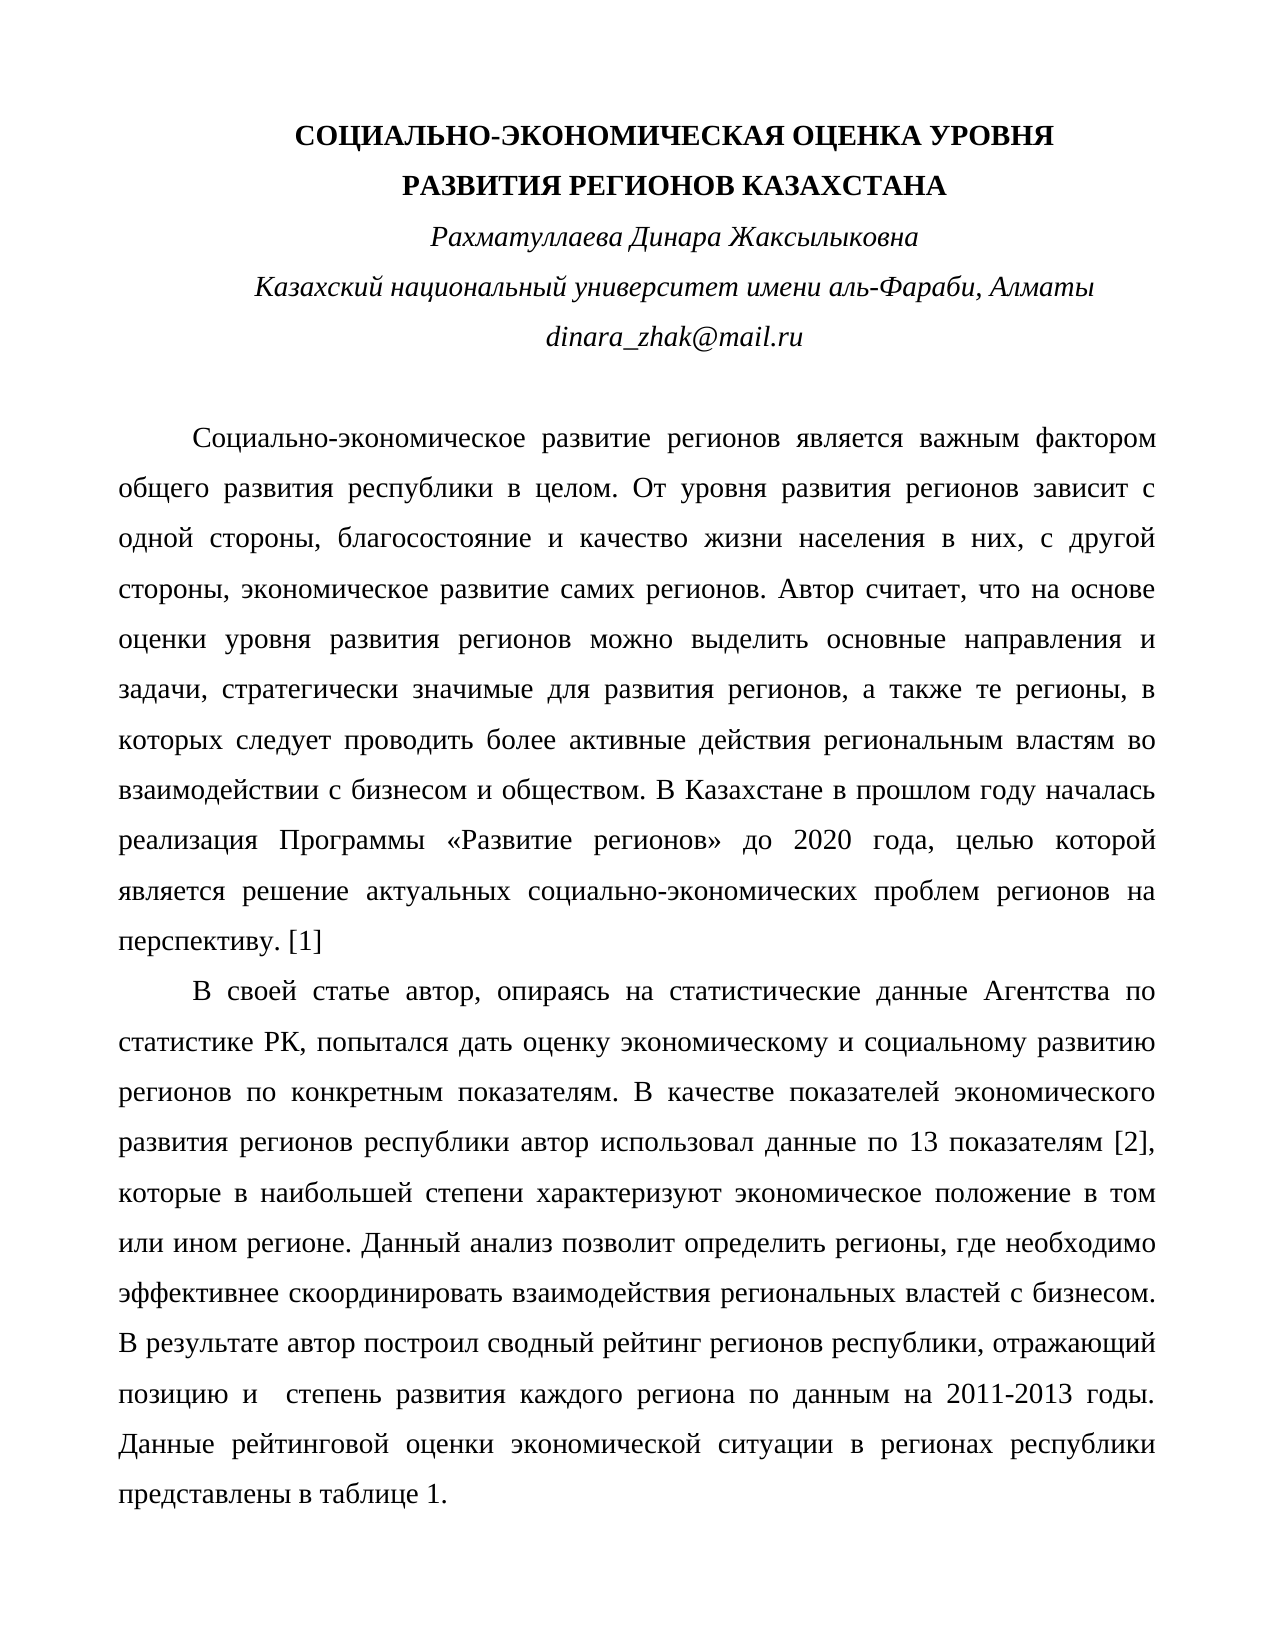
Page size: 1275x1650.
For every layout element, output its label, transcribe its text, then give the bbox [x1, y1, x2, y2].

text dinara_zhak@mail.ru [118, 319, 1157, 353]
text В своей статье автор, опираясь на статистические данные Агентства по статистике РК, попытался дать оценку экономическому и социальному развитию регионов по конкретным показателям. В качестве показателей экономического развития регионов республики автор использовал данные по 13 показателям [2], которые в наибольшей степени характеризуют экономическое положение в том или ином регионе. Данный анализ позволит определить регионы, где необходимо эффективнее скоординировать взаимодействия региональных властей с бизнесом. В результате автор построил сводный рейтинг регионов республики, отражающий позицию и степень развития каждого региона по данным на 2011-2013 годы. Данные рейтинговой оценки экономической ситуации в регионах республики представлены в таблице 1. [118, 973, 1157, 1510]
text Казахский национальный университет имени аль-Фараби, Алматы [118, 269, 1157, 303]
text развития регионов Казахстана [118, 168, 1157, 202]
text Социально-экономическая оценка УРОВНЯ [118, 118, 1157, 152]
text Социально-экономическое развитие регионов является важным фактором общего развития республики в целом. От уровня развития регионов зависит с одной стороны, благосостояние и качество жизни населения в них, с другой стороны, экономическое развитие самих регионов. Автор считает, что на основе оценки уровня развития регионов можно выделить основные направления и задачи, стратегически значимые для развития регионов, а также те регионы, в которых следует проводить более активные действия региональным властям во взаимодействии с бизнесом и обществом. В Казахстане в прошлом году началась реализация Программы «Развитие регионов» до 2020 года, целью которой является решение актуальных социально-экономических проблем регионов на перспективу. [1] [118, 420, 1157, 957]
text Рахматуллаева Динара Жаксылыковна [118, 219, 1157, 252]
